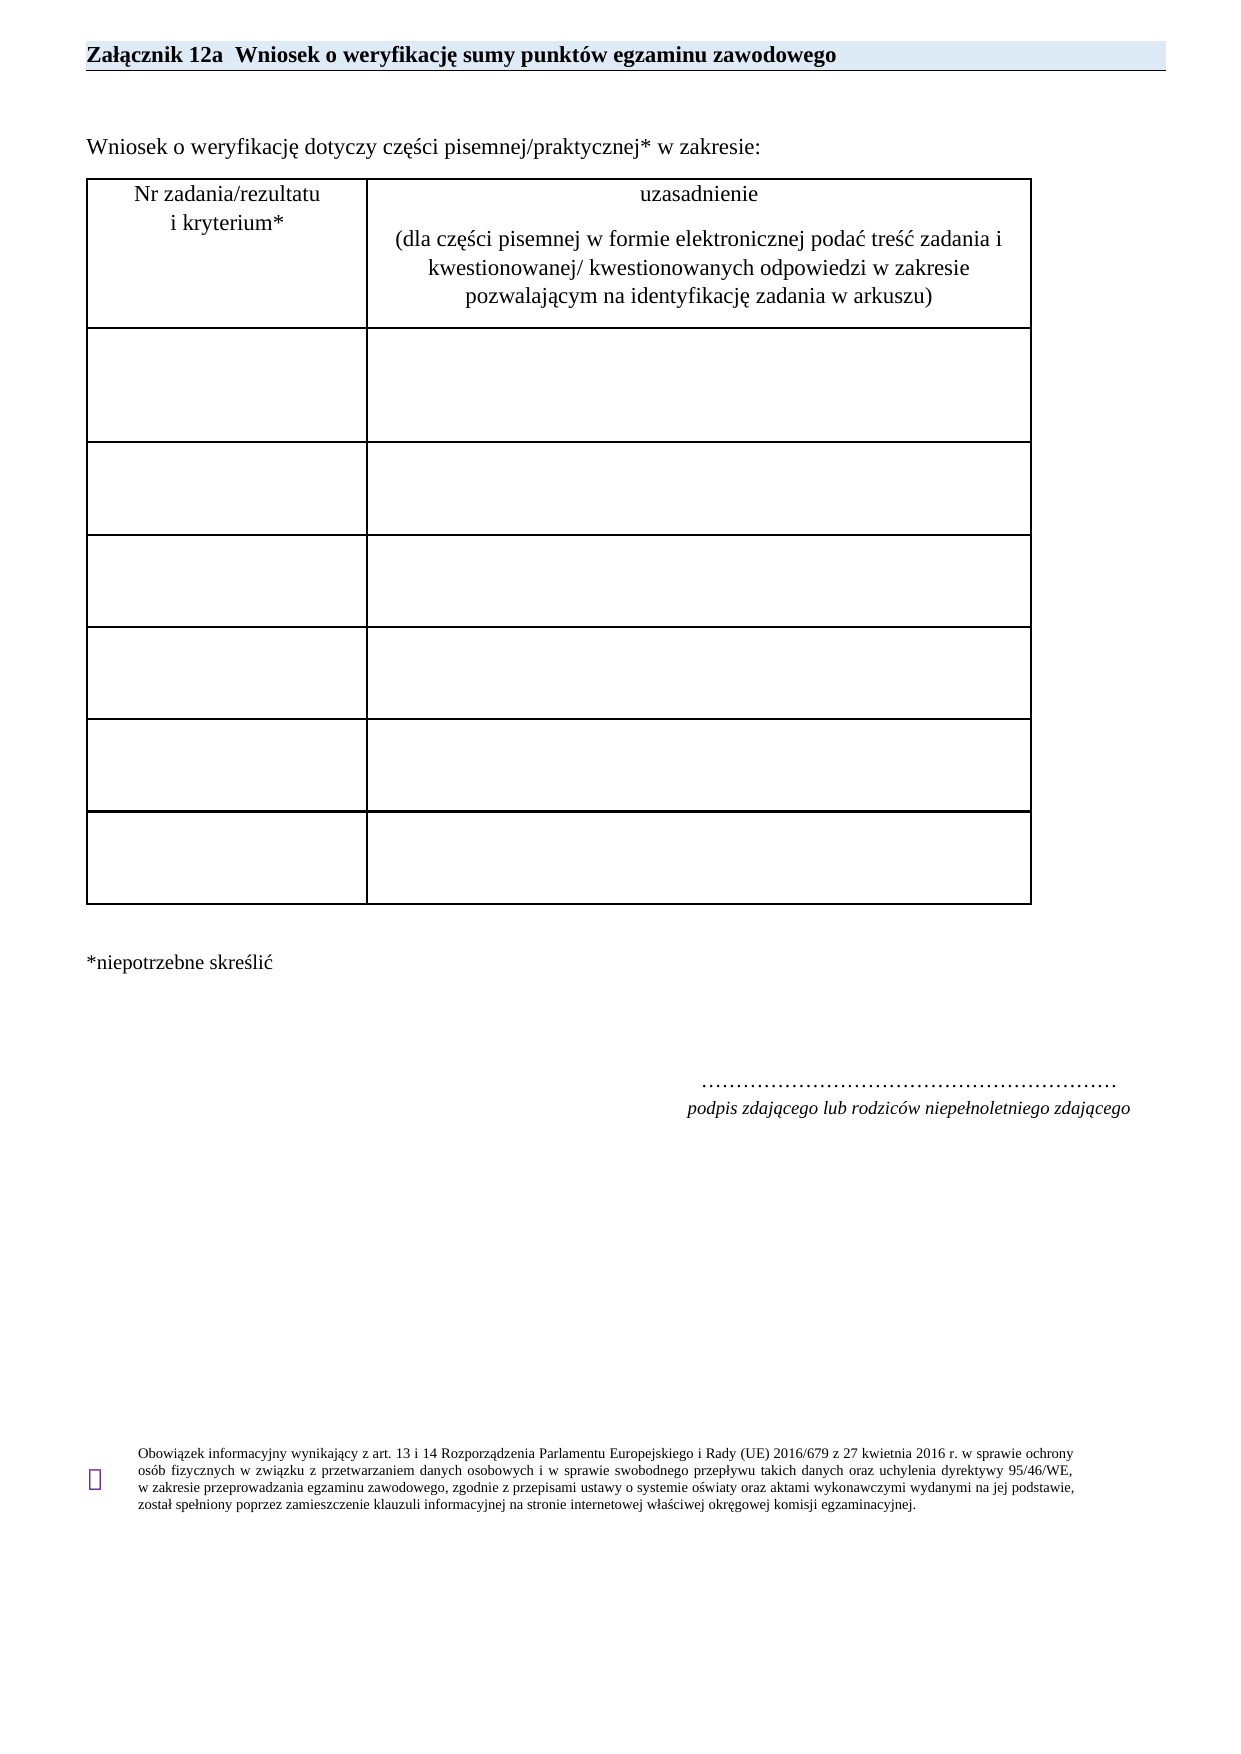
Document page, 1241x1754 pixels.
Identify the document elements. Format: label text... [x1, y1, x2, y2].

text Wniosek o weryfikację dotyczy części pisemnej/praktycznej* w zakresie: [86, 133, 1166, 159]
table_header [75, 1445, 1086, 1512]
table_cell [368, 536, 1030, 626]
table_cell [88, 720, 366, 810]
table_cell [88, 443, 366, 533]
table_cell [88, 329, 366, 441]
text …………………………………………………… [651, 1068, 1166, 1092]
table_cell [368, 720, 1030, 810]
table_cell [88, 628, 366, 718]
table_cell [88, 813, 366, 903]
text podpis zdającego lub rodziców niepełnoletniego zdającego [651, 1097, 1166, 1118]
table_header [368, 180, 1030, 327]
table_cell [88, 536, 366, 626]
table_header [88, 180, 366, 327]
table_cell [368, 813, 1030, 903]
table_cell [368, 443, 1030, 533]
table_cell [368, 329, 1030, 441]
text *niepotrzebne skreślić [86, 950, 1166, 974]
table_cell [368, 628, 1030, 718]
